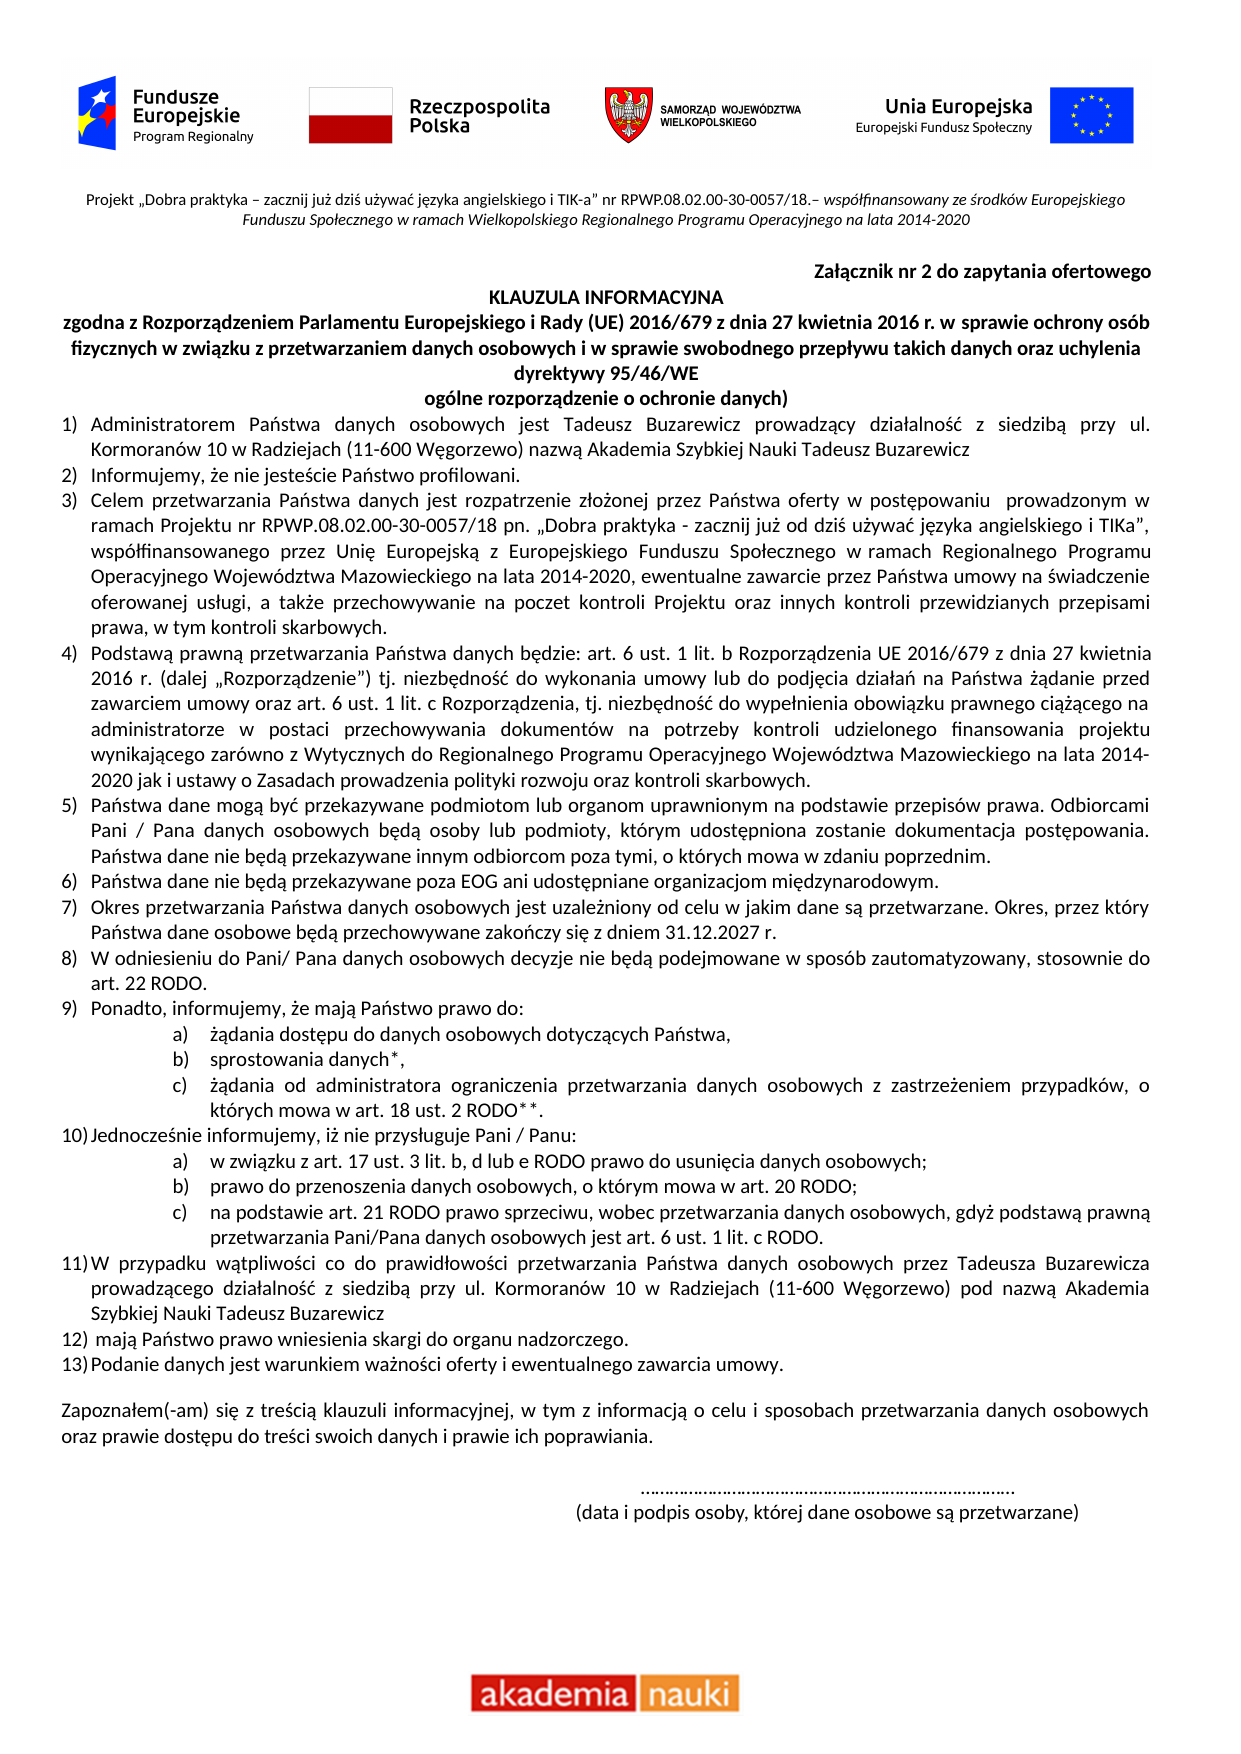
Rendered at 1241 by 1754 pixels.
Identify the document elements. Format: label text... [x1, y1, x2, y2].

picture [467, 1671, 745, 1717]
text (data i podpis osoby, której dane osobowe są przetwarzane) [503, 1499, 1152, 1525]
list Państwa dane mogą być przekazywane podmiotom lub organom uprawnionym na podstawie przepisów prawa. Odbiorcami Pani / Pana danych osobowych będą osoby lub podmioty, którym udostępniona zostanie dokumentacja postępowania. Państwa dane nie będą przekazywane innym odbiorcom poza tymi, o których mowa w zdaniu poprzednim. [61, 792, 1152, 868]
text …………………………………………………………………… [503, 1474, 1152, 1499]
list prawo do przenoszenia danych osobowych, o którym mowa w art. 20 RODO; [172, 1173, 1152, 1199]
list mają Państwo prawo wniesienia skargi do organu nadzorczego. [61, 1326, 1152, 1351]
list sprostowania danych*, [172, 1046, 1152, 1072]
list w związku z art. 17 ust. 3 lit. b, d lub e RODO prawo do usunięcia danych osobowych; [172, 1148, 1152, 1173]
list Okres przetwarzania Państwa danych osobowych jest uzależniony od celu w jakim dane są przetwarzane. Okres, przez który Państwa dane osobowe będą przechowywane zakończy się z dniem 31.12.2027 r. [61, 894, 1152, 945]
text ogólne rozporządzenie o ochronie danych) [61, 386, 1152, 411]
text KLAUZULA INFORMACYJNA [61, 284, 1152, 309]
list Podstawą prawną przetwarzania Państwa danych będzie: art. 6 ust. 1 lit. b Rozporządzenia UE 2016/679 z dnia 27 kwietnia 2016 r. (dalej „Rozporządzenie”) tj. niezbędność do wykonania umowy lub do podjęcia działań na Państwa żądanie przed zawarciem umowy oraz art. 6 ust. 1 lit. c Rozporządzenia, tj. niezbędność do wypełnienia obowiązku prawnego ciążącego na administratorze w postaci przechowywania dokumentów na potrzeby kontroli udzielonego finansowania projektu wynikającego zarówno z Wytycznych do Regionalnego Programu Operacyjnego Województwa Mazowieckiego na lata 2014-2020 jak i ustawy o Zasadach prowadzenia polityki rozwoju oraz kontroli skarbowych. [61, 640, 1152, 792]
list żądania dostępu do danych osobowych dotyczących Państwa, [172, 1021, 1152, 1046]
text Załącznik nr 2 do zapytania ofertowego [61, 258, 1152, 284]
text zgodna z Rozporządzeniem Parlamentu Europejskiego i Rady (UE) 2016/679 z dnia 27 kwietnia 2016 r. w sprawie ochrony osób fizycznych w związku z przetwarzaniem danych osobowych i w sprawie swobodnego przepływu takich danych oraz uchylenia dyrektywy 95/46/WE [61, 309, 1152, 386]
list na podstawie art. 21 RODO prawo sprzeciwu, wobec przetwarzania danych osobowych, gdyż podstawą prawną przetwarzania Pani/Pana danych osobowych jest art. 6 ust. 1 lit. c RODO. [172, 1199, 1152, 1250]
picture [61, 57, 1152, 169]
list Podanie danych jest warunkiem ważności oferty i ewentualnego zawarcia umowy. [61, 1351, 1152, 1377]
list Państwa dane nie będą przekazywane poza EOG ani udostępniane organizacjom międzynarodowym. [61, 868, 1152, 894]
list Jednocześnie informujemy, iż nie przysługuje Pani / Panu: [61, 1123, 1152, 1148]
list Administratorem Państwa danych osobowych jest Tadeusz Buzarewicz prowadzący działalność z siedzibą przy ul. Kormoranów 10 w Radziejach (11-600 Węgorzewo) nazwą Akademia Szybkiej Nauki Tadeusz Buzarewicz [61, 411, 1152, 462]
text Zapoznałem(-am) się z treścią klauzuli informacyjnej, w tym z informacją o celu i sposobach przetwarzania danych osobowych oraz prawie dostępu do treści swoich danych i prawie ich poprawiania. [61, 1398, 1152, 1448]
list Informujemy, że nie jesteście Państwo profilowani. [61, 462, 1152, 487]
list W przypadku wątpliwości co do prawidłowości przetwarzania Państwa danych osobowych przez Tadeusza Buzarewicza prowadzącego działalność z siedzibą przy ul. Kormoranów 10 w Radziejach (11-600 Węgorzewo) pod nazwą Akademia Szybkiej Nauki Tadeusz Buzarewicz [61, 1250, 1152, 1326]
list W odniesieniu do Pani/ Pana danych osobowych decyzje nie będą podejmowane w sposób zautomatyzowany, stosownie do art. 22 RODO. [61, 945, 1152, 996]
list Celem przetwarzania Państwa danych jest rozpatrzenie złożonej przez Państwa oferty w postępowaniu prowadzonym w ramach Projektu nr RPWP.08.02.00-30-0057/18 pn. „Dobra praktyka - zacznij już od dziś używać języka angielskiego i TIKa”, współfinansowanego przez Unię Europejską z Europejskiego Funduszu Społecznego w ramach Regionalnego Programu Operacyjnego Województwa Mazowieckiego na lata 2014-2020, ewentualne zawarcie przez Państwa umowy na świadczenie oferowanej usługi, a także przechowywanie na poczet kontroli Projektu oraz innych kontroli przewidzianych przepisami prawa, w tym kontroli skarbowych. [61, 487, 1152, 640]
list żądania od administratora ograniczenia przetwarzania danych osobowych z zastrzeżeniem przypadków, o których mowa w art. 18 ust. 2 RODO**. [172, 1072, 1152, 1123]
list Ponadto, informujemy, że mają Państwo prawo do: [61, 996, 1152, 1021]
